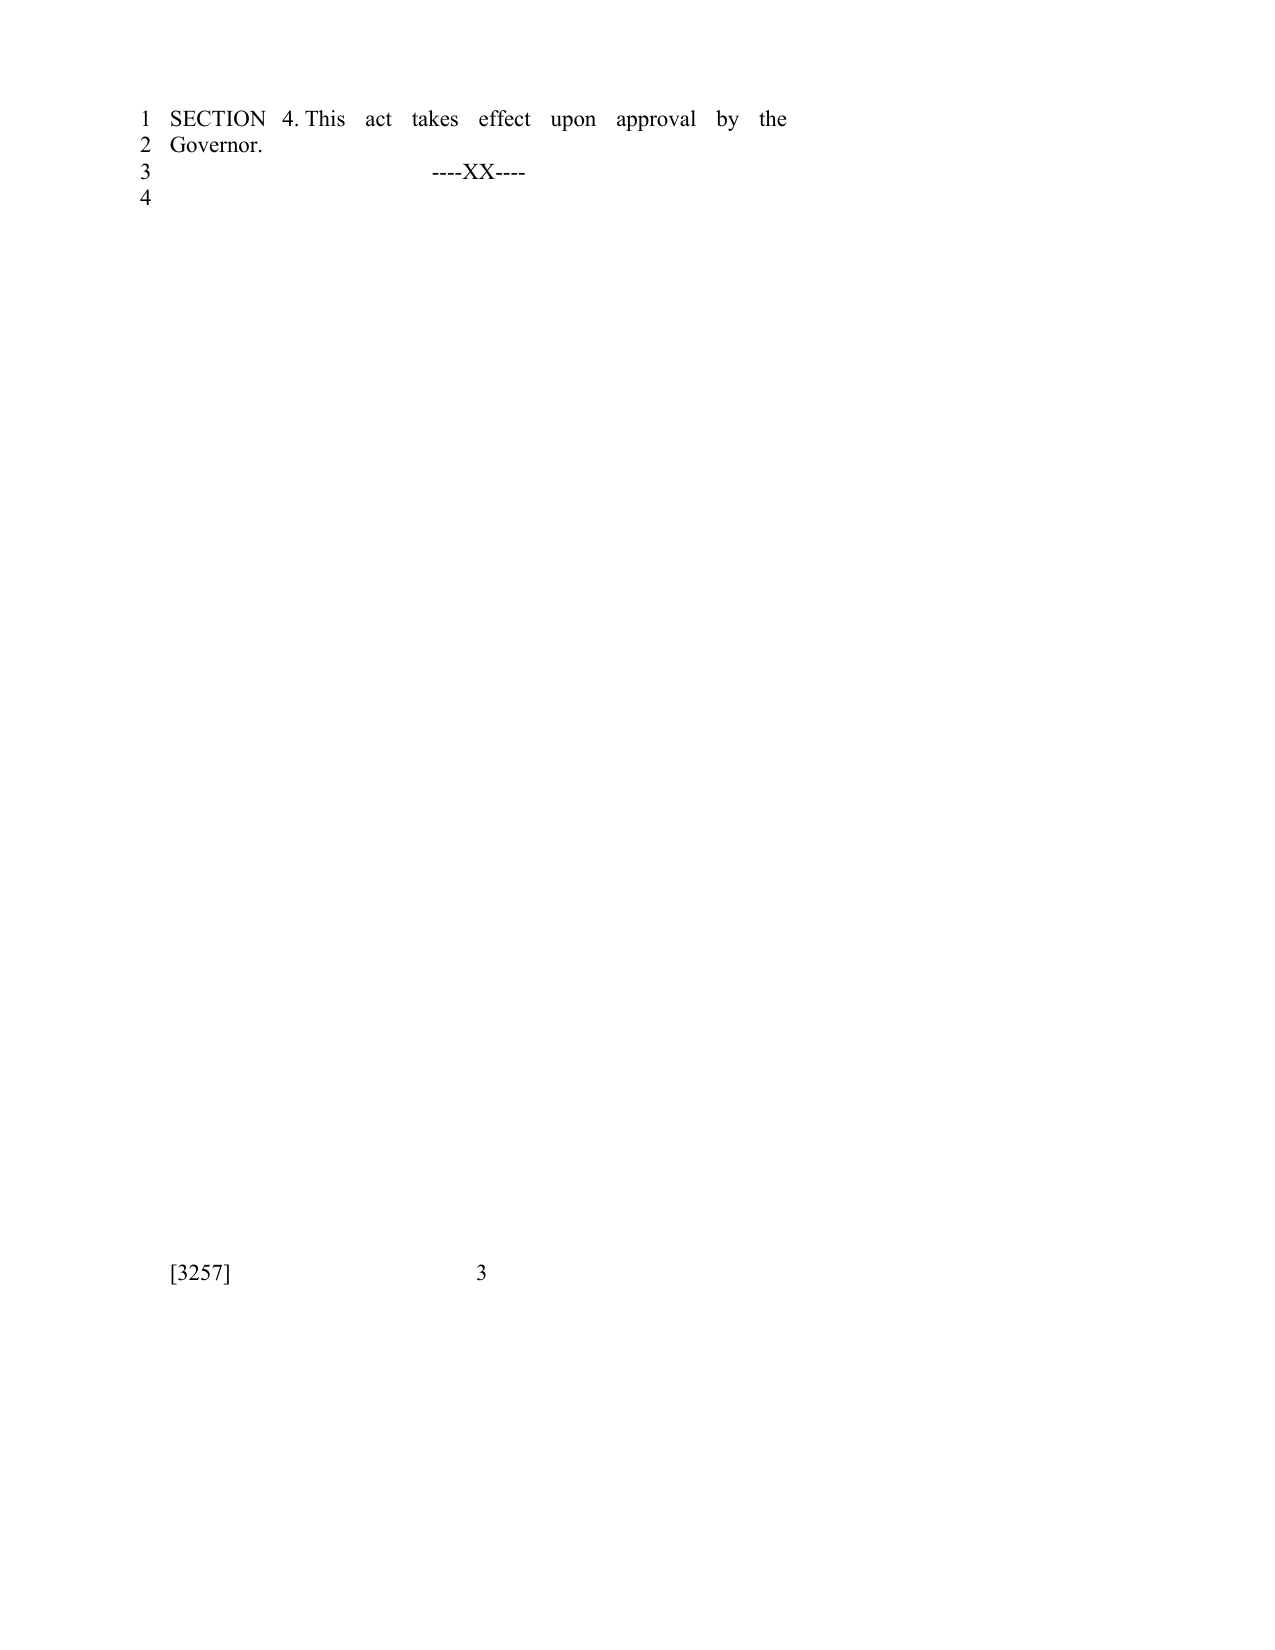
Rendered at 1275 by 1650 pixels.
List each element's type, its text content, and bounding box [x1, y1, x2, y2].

text SECTION 4. This act takes effect upon approval by the Governor. [169, 105, 787, 158]
text ----XX---- [169, 158, 787, 184]
